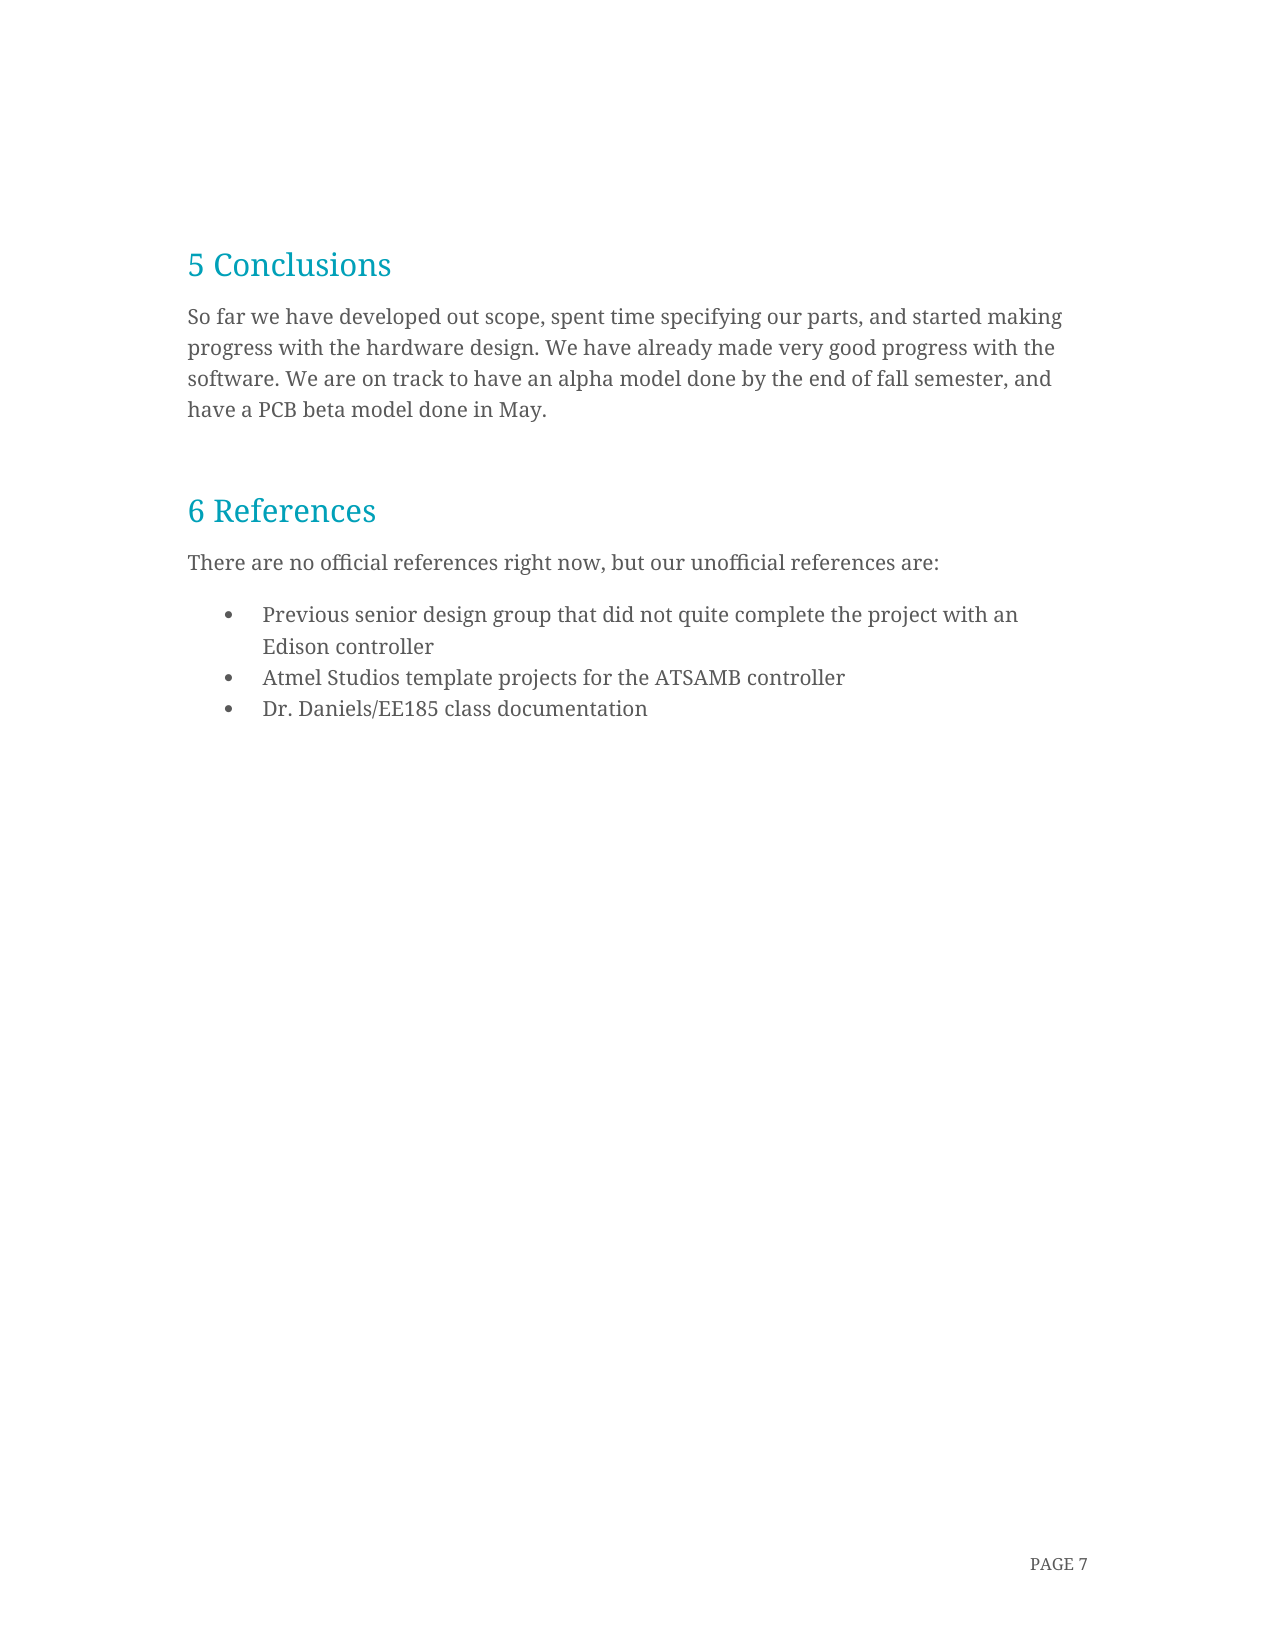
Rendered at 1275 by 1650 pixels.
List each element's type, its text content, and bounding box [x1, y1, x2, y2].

text There are no official references right now, but our unofficial references are: [187, 548, 1087, 577]
list Previous senior design group that did not quite complete the project with an Edison controller [225, 601, 1087, 660]
list Atmel Studios template projects for the ATSAMB controller [225, 663, 1087, 692]
list Dr. Daniels/EE185 class documentation [225, 694, 1087, 723]
subtitle 6 References [187, 489, 1087, 532]
subtitle 5 Conclusions [187, 242, 1087, 285]
text So far we have developed out scope, spent time specifying our parts, and started making progress with the hardware design. We have already made very good progress with the software. We are on track to have an alpha model done by the end of fall semester, and have a PCB beta model done in May. [187, 302, 1087, 424]
